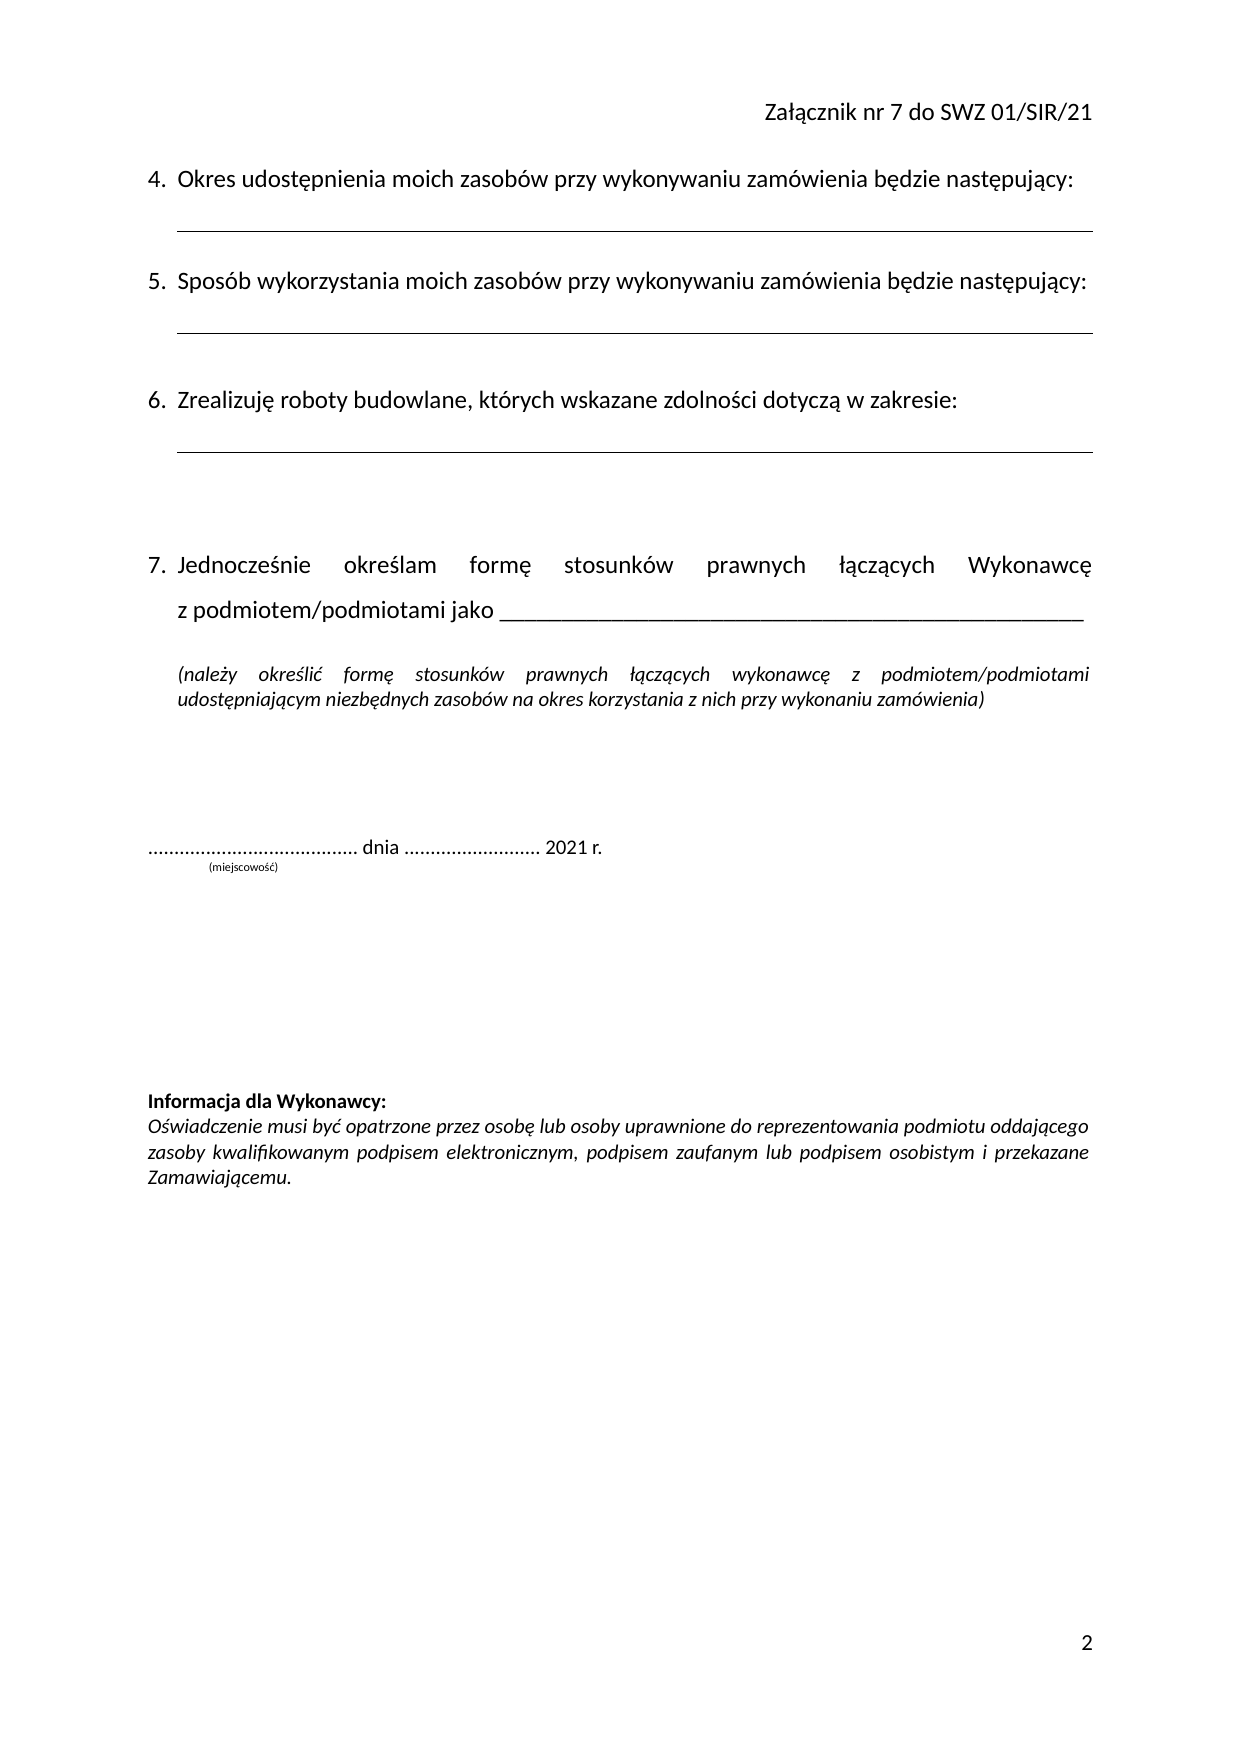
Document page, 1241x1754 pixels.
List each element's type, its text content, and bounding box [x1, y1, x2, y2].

text (miejscowość) [148, 859, 1093, 885]
list Sposób wykorzystania moich zasobów przy wykonywaniu zamówienia będzie następujący: [148, 266, 1093, 296]
list Jednocześnie określam formę stosunków prawnych łączących Wykonawcę z podmiotem/podmiotami jako _______________________________________________ [148, 549, 1093, 625]
list Zrealizuję roboty budowlane, których wskazane zdolności dotyczą w zakresie: [148, 384, 1093, 415]
text (należy określić formę stosunków prawnych łączących wykonawcę z podmiotem/podmiotami udostępniającym niezbędnych zasobów na okres korzystania z nich przy wykonaniu zamówienia) [177, 661, 1093, 712]
text ........................................ dnia .......................... 2021 r. [148, 834, 1093, 859]
text Oświadczenie musi być opatrzone przez osobę lub osoby uprawnione do reprezentowania podmiotu oddającego zasoby kwalifikowanym podpisem elektronicznym, podpisem zaufanym lub podpisem osobistym i przekazane Zamawiającemu. [148, 1114, 1093, 1190]
text Informacja dla Wykonawcy: [148, 1088, 1093, 1114]
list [148, 163, 1093, 193]
